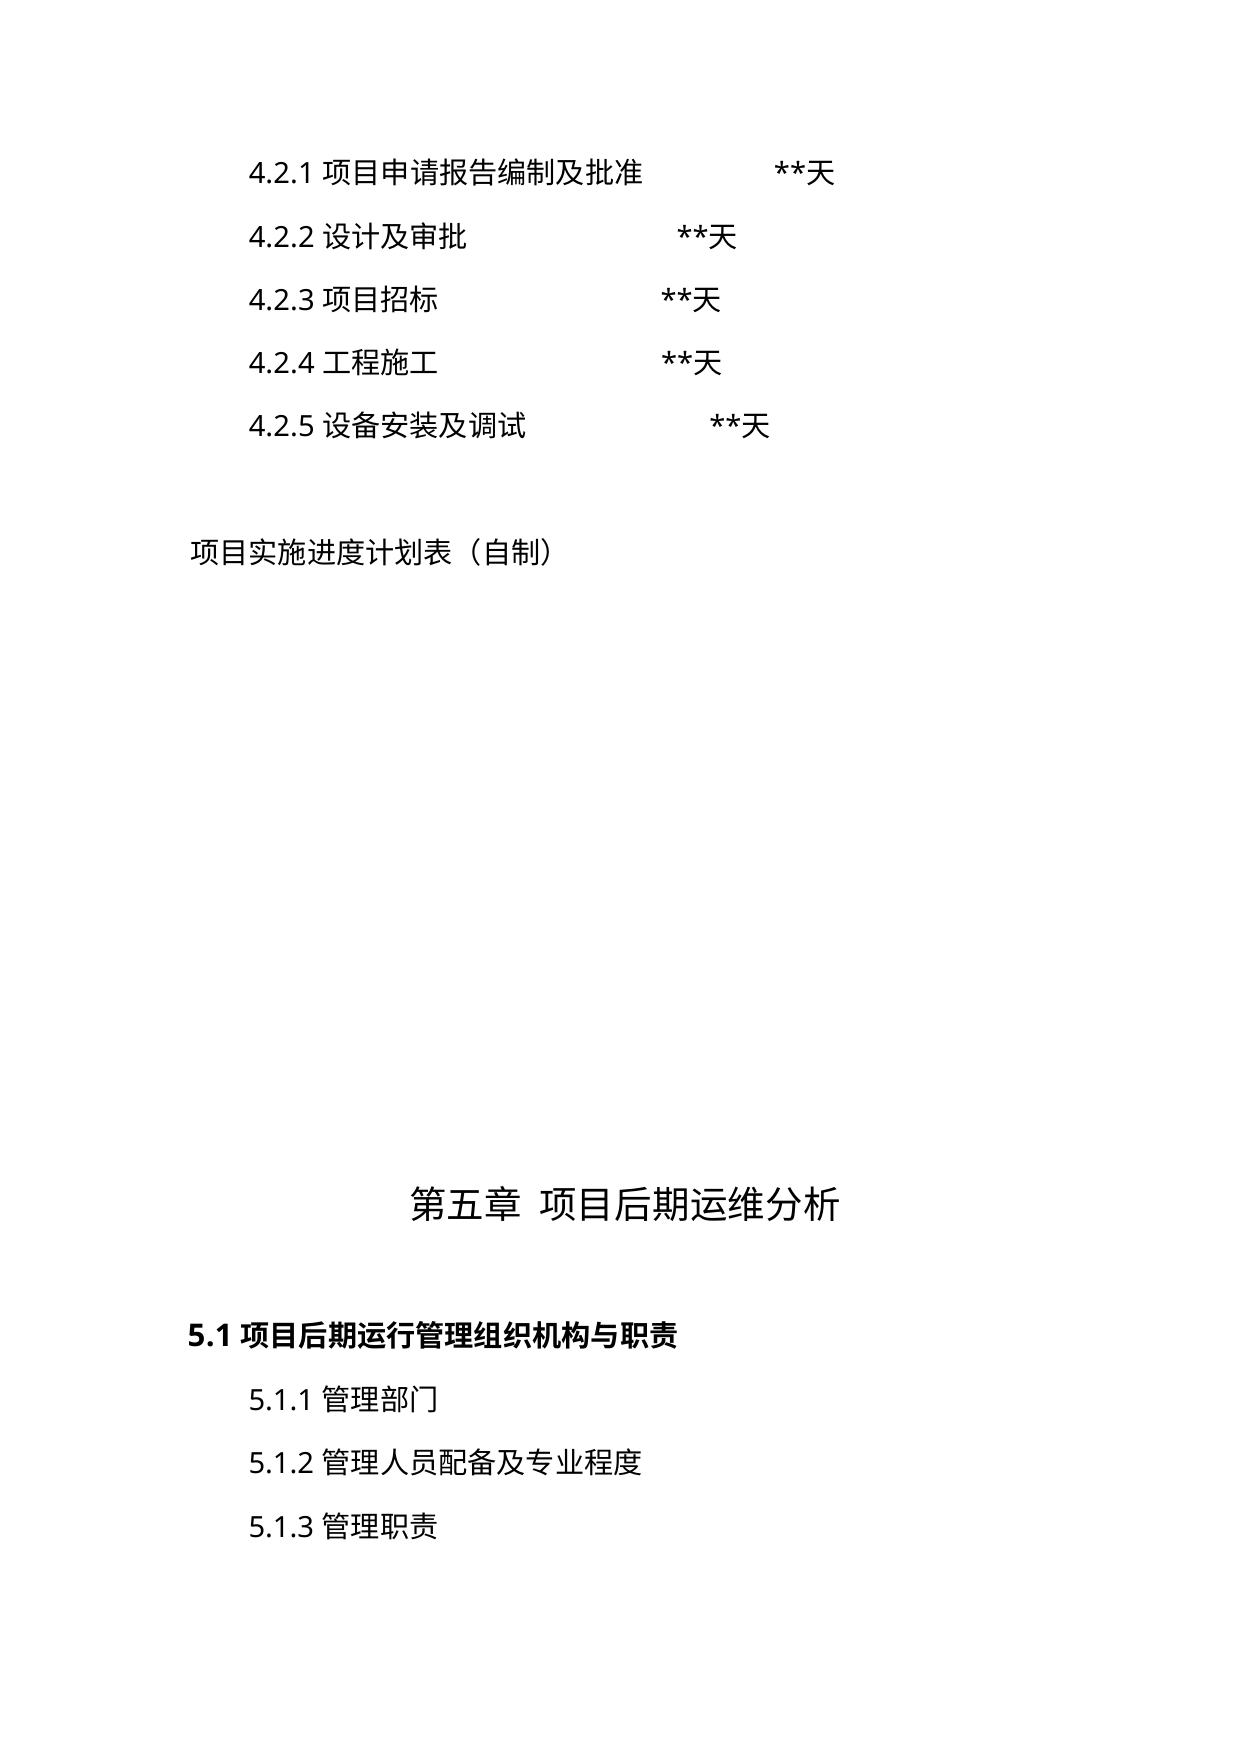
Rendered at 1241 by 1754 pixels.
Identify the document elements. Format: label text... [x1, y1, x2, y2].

text 4.2.1 项目申请报告编制及批准 **天 [190, 150, 1060, 192]
text 项目实施进度计划表（自制） [190, 527, 1059, 572]
text 5.1 项目后期运行管理组织机构与职责 [187, 1313, 1060, 1356]
text 4.2.2 设计及审批 **天 [190, 213, 1060, 256]
text 5.1.3 管理职责 [190, 1503, 1060, 1546]
text 5.1.1 管理部门 [190, 1377, 1060, 1419]
text 4.2.3 项目招标 **天 [190, 276, 1060, 319]
text 4.2.4 工程施工 **天 [190, 340, 1060, 382]
text 5.1.2 管理人员配备及专业程度 [190, 1440, 1060, 1482]
text 4.2.5 设备安装及调试 **天 [190, 403, 1060, 445]
text 第五章 项目后期运维分析 [189, 1170, 1060, 1229]
